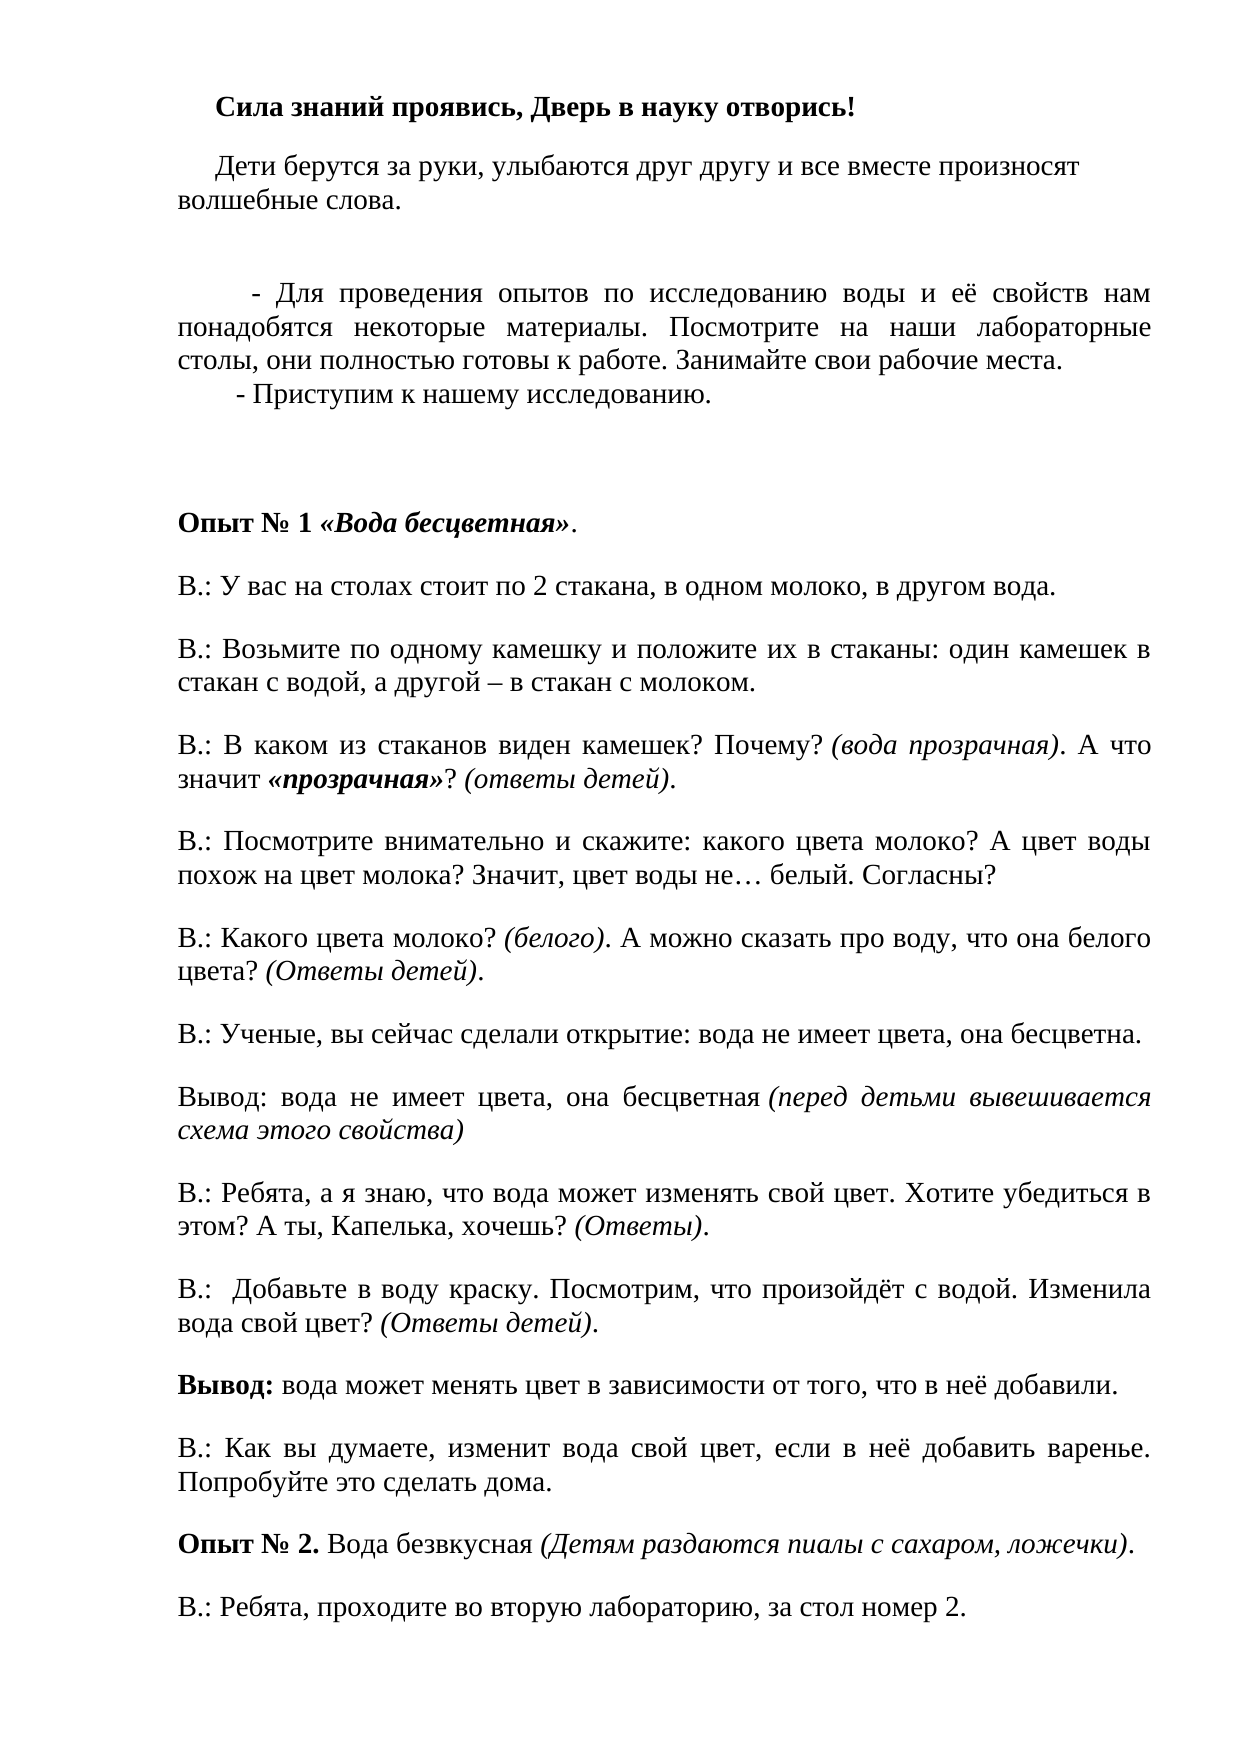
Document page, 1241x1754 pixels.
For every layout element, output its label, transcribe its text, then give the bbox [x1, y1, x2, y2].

text - Приступим к нашему исследованию. [177, 376, 1152, 409]
text В.: Посмотрите внимательно и скажите: какого цвета молоко? А цвет воды похож на цвет молока? Значит, цвет воды не… белый. Согласны? [177, 823, 1152, 891]
text В.: Какого цвета молоко? (белого). А можно сказать про воду, что она белого цвета? (Ответы детей). [177, 920, 1152, 987]
text В.: У вас на столах стоит по 2 стакана, в одном молоко, в другом вода. [177, 568, 1152, 602]
text Опыт № 2. Вода безвкусная (Детям раздаются пиалы с сахаром, ложечки). [177, 1526, 1152, 1560]
text Вывод: вода может менять цвет в зависимости от того, что в неё добавили. [177, 1367, 1152, 1401]
text - Для проведения опытов по исследованию воды и её свойств нам понадобятся некоторые материалы. Посмотрите на наши лабораторные столы, они полностью готовы к работе. Занимайте свои рабочие места. [177, 275, 1152, 376]
text Дети берутся за руки, улыбаются друг другу и все вместе произносят волшебные слова. [177, 148, 1152, 215]
text В.: Возьмите по одному камешку и положите их в стаканы: один камешек в стакан с водой, а другой – в стакан с молоком. [177, 631, 1152, 698]
text В.: Ученые, вы сейчас сделали открытие: вода не имеет цвета, она бесцветна. [177, 1016, 1152, 1049]
text Опыт № 1 «Вода бесцветная». [177, 506, 1152, 539]
text В.: Ребята, а я знаю, что вода может изменять свой цвет. Хотите убедиться в этом? А ты, Капелька, хочешь? (Ответы). [177, 1175, 1152, 1242]
text В.: В каком из стаканов виден камешек? Почему? (вода прозрачная). А что значит «прозрачная»? (ответы детей). [177, 727, 1152, 794]
text В.: Добавьте в воду краску. Посмотрим, что произойдёт с водой. Изменила вода свой цвет? (Ответы детей). [177, 1271, 1152, 1338]
text Сила знаний проявись, Дверь в науку отворись! [177, 89, 1152, 122]
text В.: Ребята, проходите во вторую лабораторию, за стол номер 2. [177, 1589, 1152, 1623]
text В.: Как вы думаете, изменит вода свой цвет, если в неё добавить варенье. Попробуйте это сделать дома. [177, 1430, 1152, 1497]
text Вывод: вода не имеет цвета, она бесцветная (перед детьми вывешивается схема этого свойства) [177, 1079, 1152, 1146]
